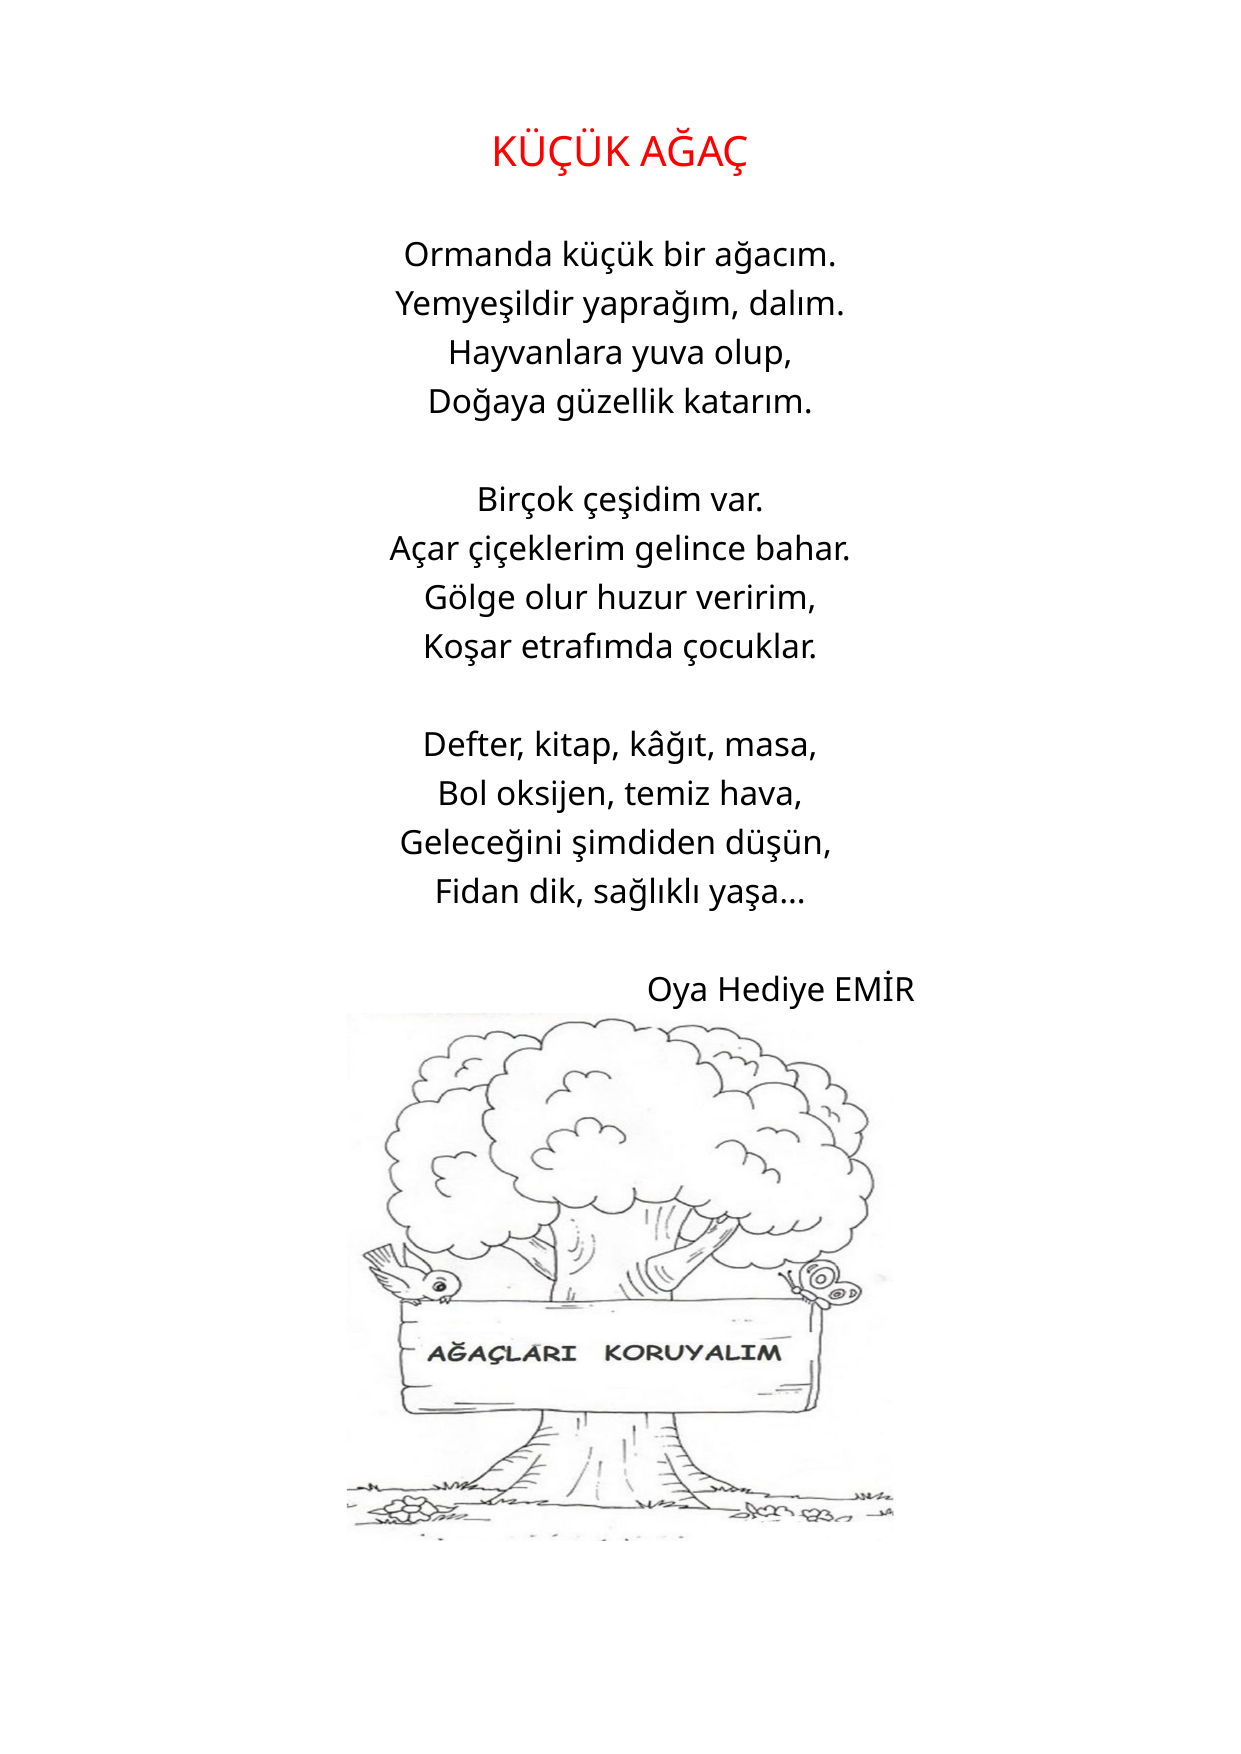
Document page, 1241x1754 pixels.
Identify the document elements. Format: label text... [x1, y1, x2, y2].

text KÜÇÜK AĞAÇ Ormanda küçük bir ağacım. Yemyeşildir yaprağım, dalım. Hayvanlara yuva olup, Doğaya güzellik katarım. Birçok çeşidim var. Açar çiçeklerim gelince bahar. Gölge olur huzur veririm, Koşar etrafımda çocuklar. Defter, kitap, kâğıt, masa, Bol oksijen, temiz hava, Geleceğini şimdiden düşün, Fidan dik, sağlıklı yaşa… Oya Hediye EMİR [75, 122, 1165, 1541]
picture [346, 1013, 894, 1541]
